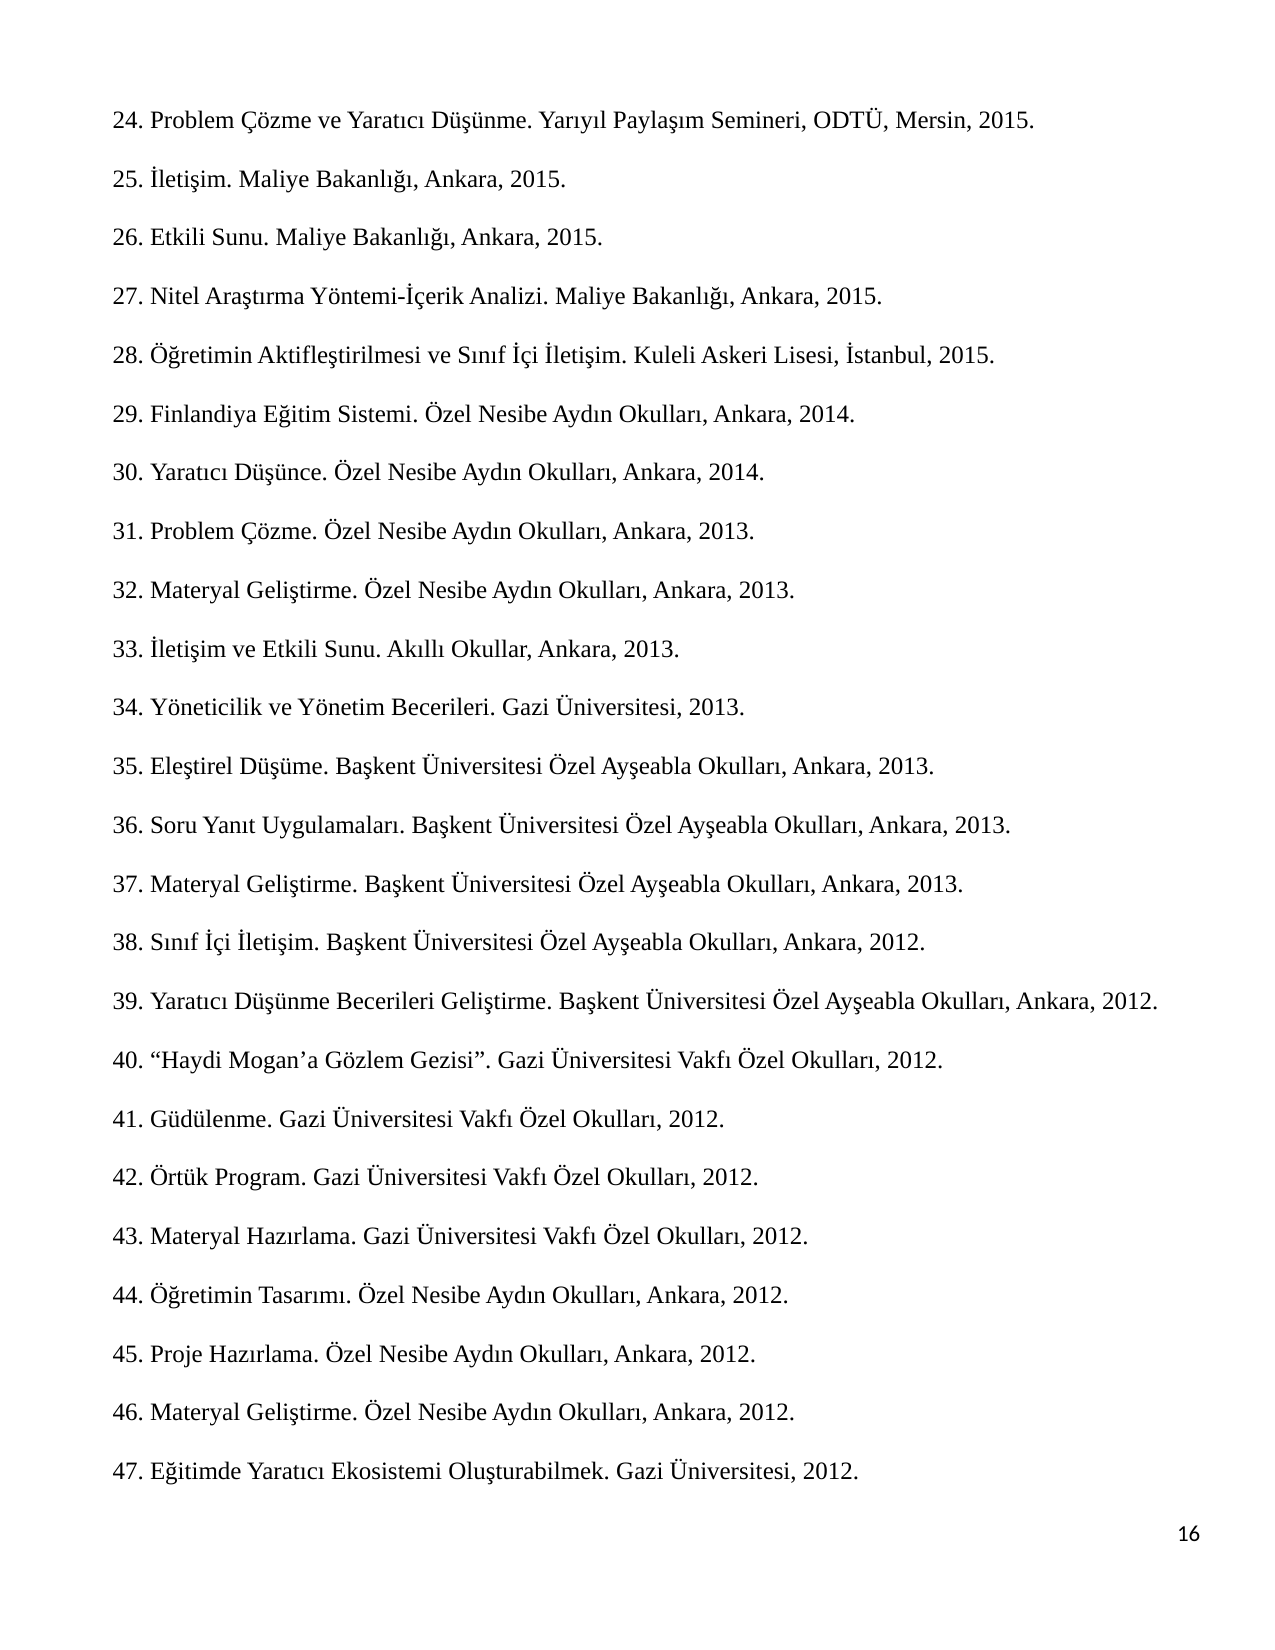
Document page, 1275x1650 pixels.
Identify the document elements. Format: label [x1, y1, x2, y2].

table_cell [64, 75, 1189, 1515]
